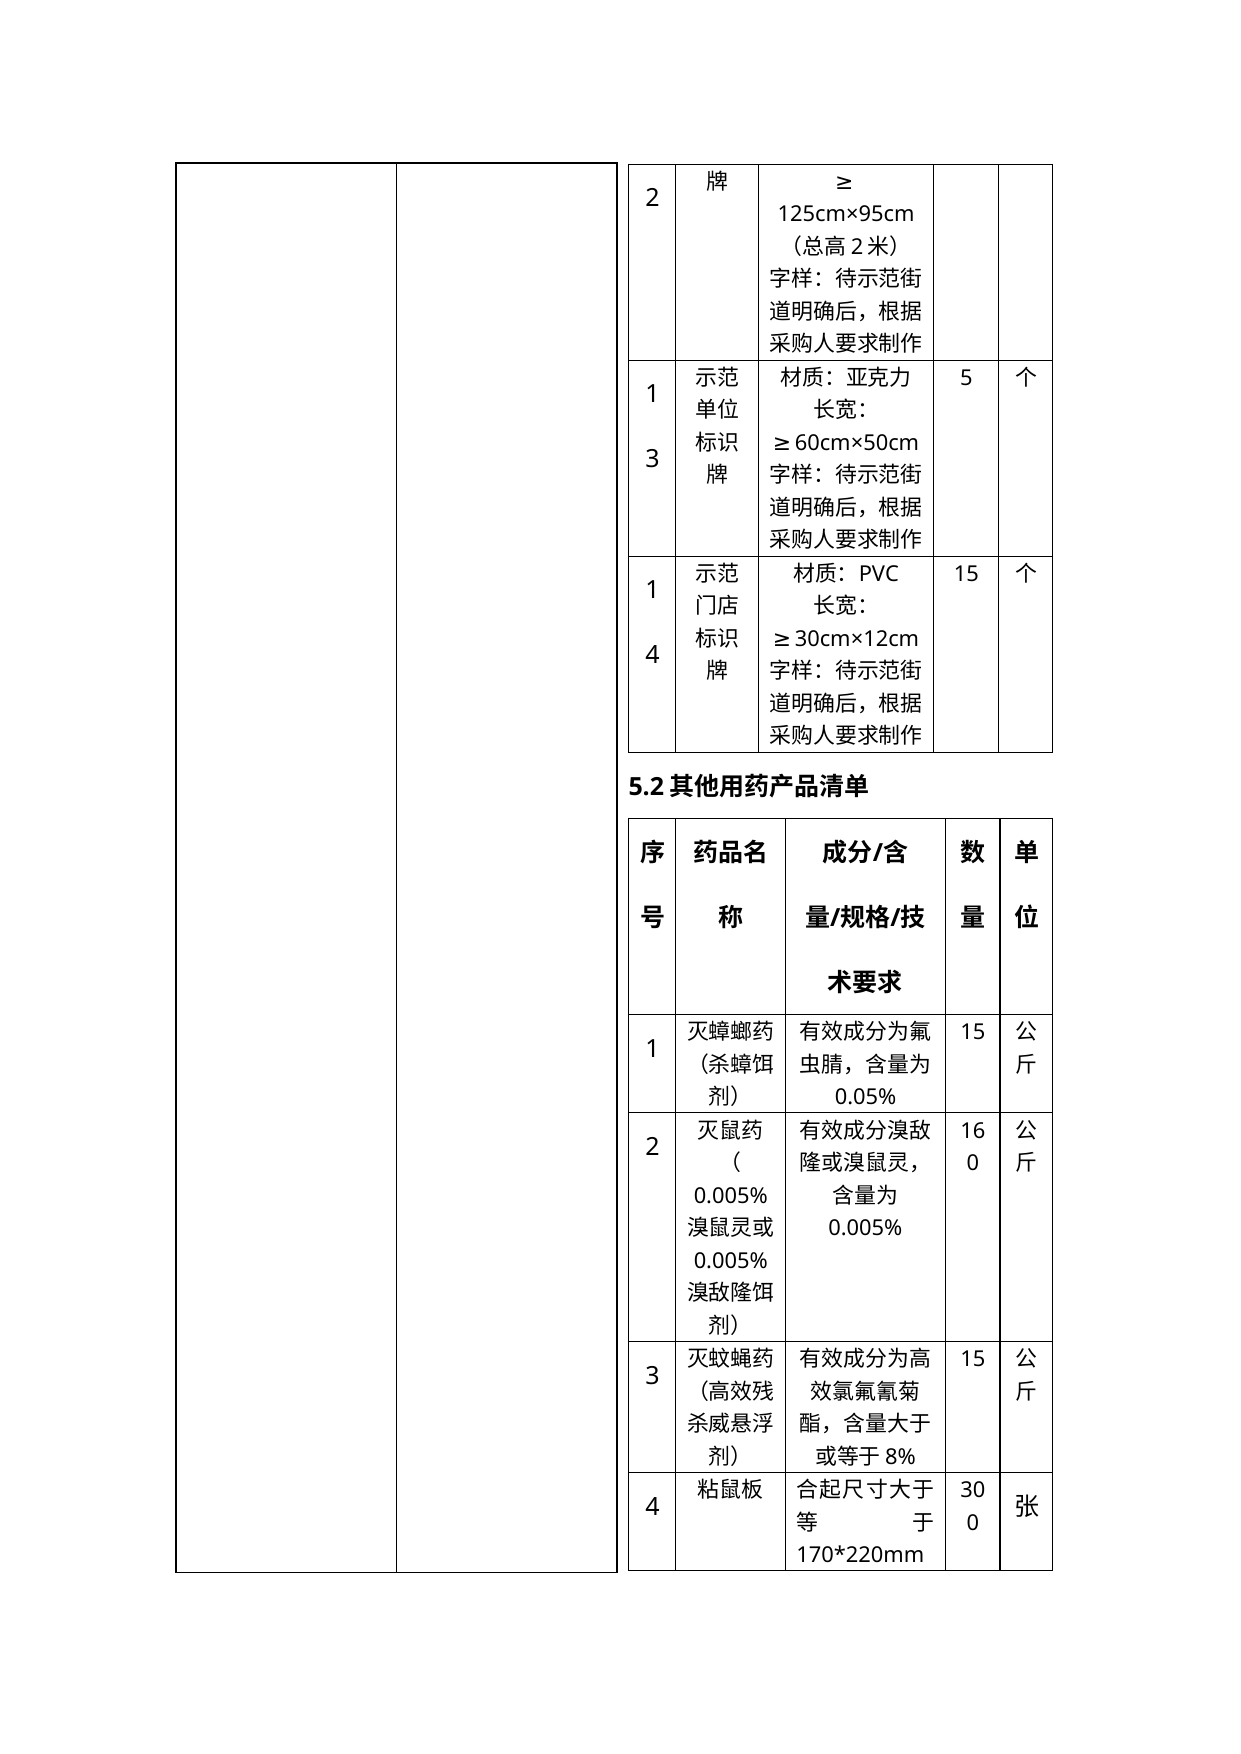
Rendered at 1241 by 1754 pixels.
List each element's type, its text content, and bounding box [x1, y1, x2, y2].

table_cell [177, 164, 396, 1571]
table_cell 1 [397, 164, 616, 1571]
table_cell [618, 162, 1064, 1571]
